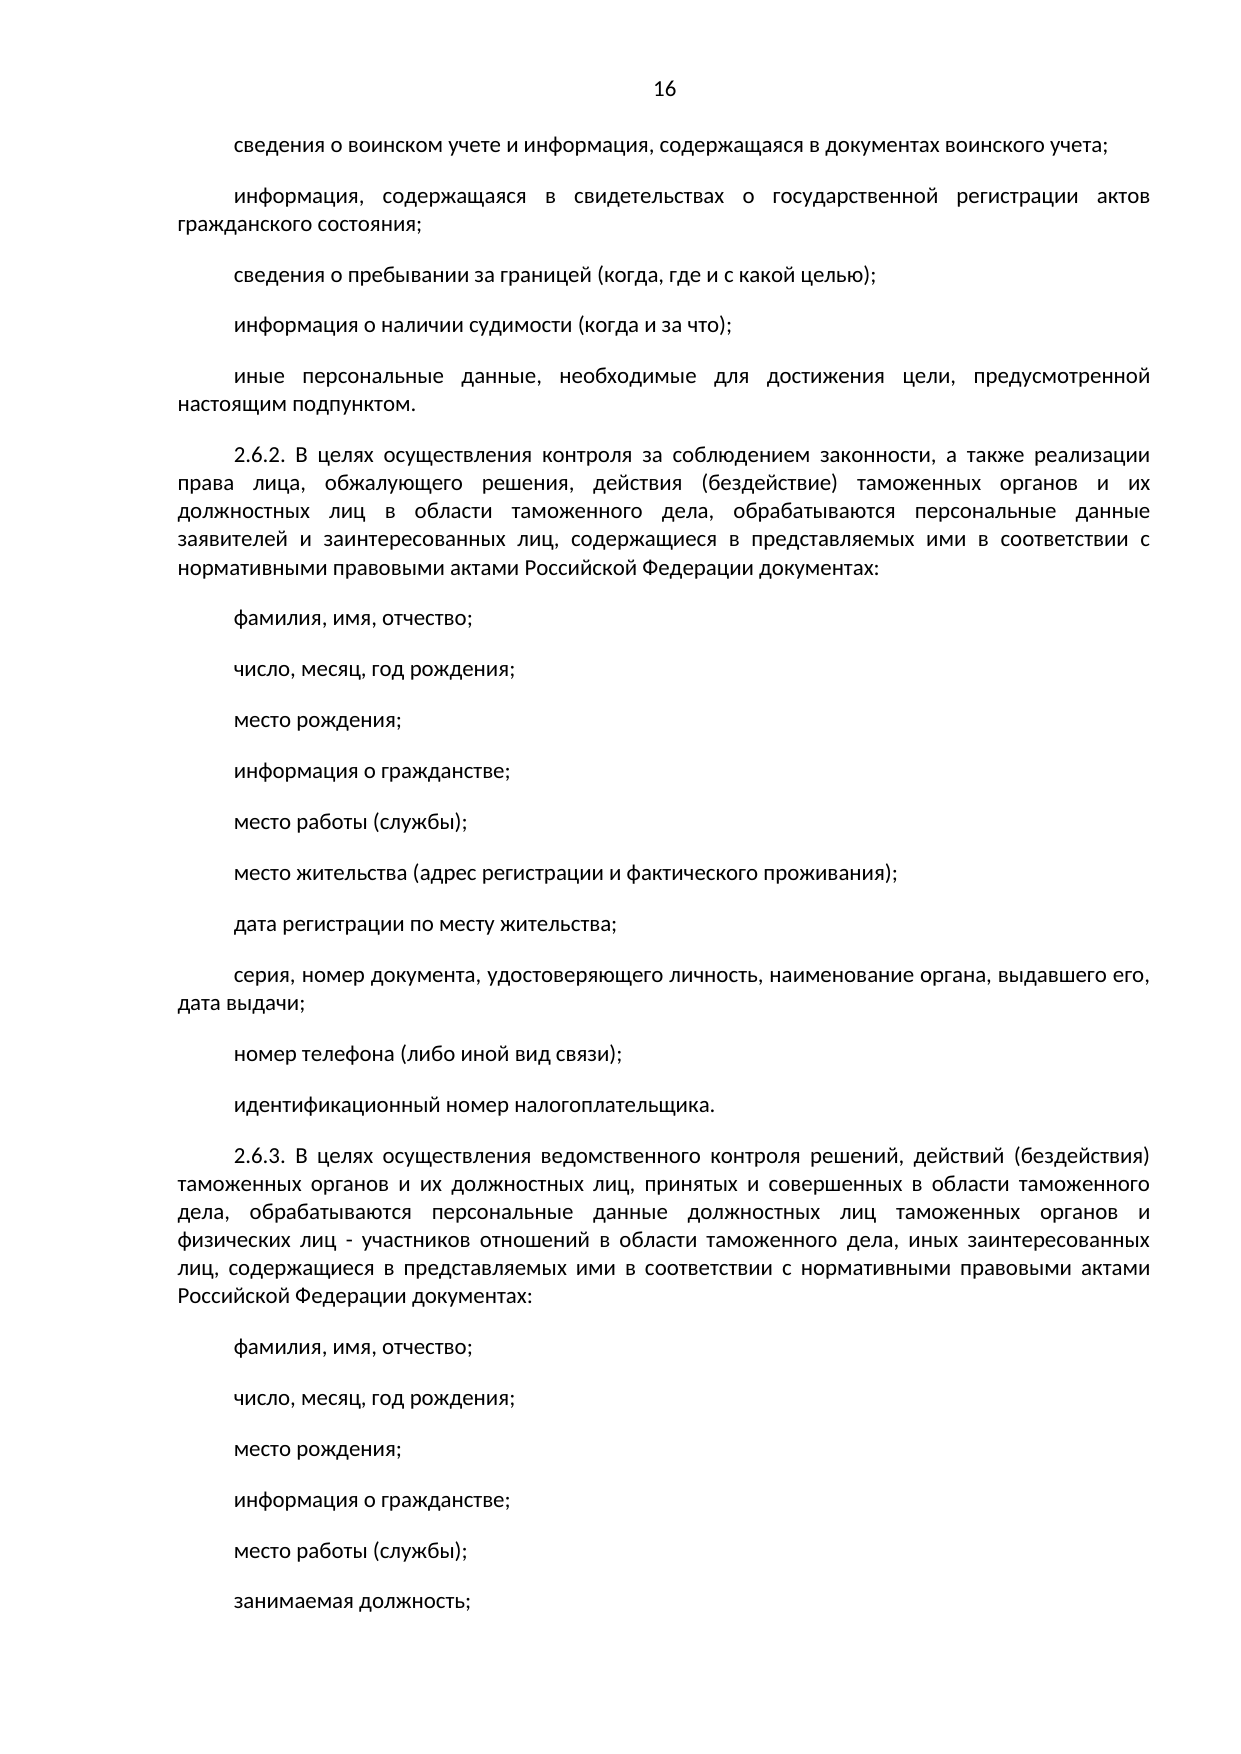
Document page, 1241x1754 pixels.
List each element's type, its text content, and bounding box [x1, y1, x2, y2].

text место рождения; [177, 1434, 1152, 1462]
text информация, содержащаяся в свидетельствах о государственной регистрации актов гражданского состояния; [177, 181, 1152, 237]
text номер телефона (либо иной вид связи); [177, 1039, 1152, 1067]
text место жительства (адрес регистрации и фактического проживания); [177, 858, 1152, 886]
text число, месяц, год рождения; [177, 1383, 1152, 1411]
text информация о наличии судимости (когда и за что); [177, 311, 1152, 339]
text идентификационный номер налогоплательщика. [177, 1090, 1152, 1118]
text сведения о пребывании за границей (когда, где и с какой целью); [177, 260, 1152, 288]
text занимаемая должность; [177, 1587, 1152, 1615]
text место работы (службы); [177, 1536, 1152, 1564]
text сведения о воинском учете и информация, содержащаяся в документах воинского учета; [177, 130, 1152, 158]
text фамилия, имя, отчество; [177, 603, 1152, 632]
text серия, номер документа, удостоверяющего личность, наименование органа, выдавшего его, дата выдачи; [177, 960, 1152, 1016]
text информация о гражданстве; [177, 1485, 1152, 1513]
text дата регистрации по месту жительства; [177, 909, 1152, 937]
text место рождения; [177, 705, 1152, 733]
text фамилия, имя, отчество; [177, 1332, 1152, 1360]
text 2.6.2. В целях осуществления контроля за соблюдением законности, а также реализации права лица, обжалующего решения, действия (бездействие) таможенных органов и их должностных лиц в области таможенного дела, обрабатываются персональные данные заявителей и заинтересованных лиц, содержащиеся в представляемых ими в соответствии с нормативными правовыми актами Российской Федерации документах: [177, 441, 1152, 581]
text число, месяц, год рождения; [177, 654, 1152, 682]
text информация о гражданстве; [177, 756, 1152, 784]
text иные персональные данные, необходимые для достижения цели, предусмотренной настоящим подпунктом. [177, 362, 1152, 418]
text 2.6.3. В целях осуществления ведомственного контроля решений, действий (бездействия) таможенных органов и их должностных лиц, принятых и совершенных в области таможенного дела, обрабатываются персональные данные должностных лиц таможенных органов и физических лиц - участников отношений в области таможенного дела, иных заинтересованных лиц, содержащиеся в представляемых ими в соответствии с нормативными правовыми актами Российской Федерации документах: [177, 1141, 1152, 1309]
text место работы (службы); [177, 807, 1152, 835]
